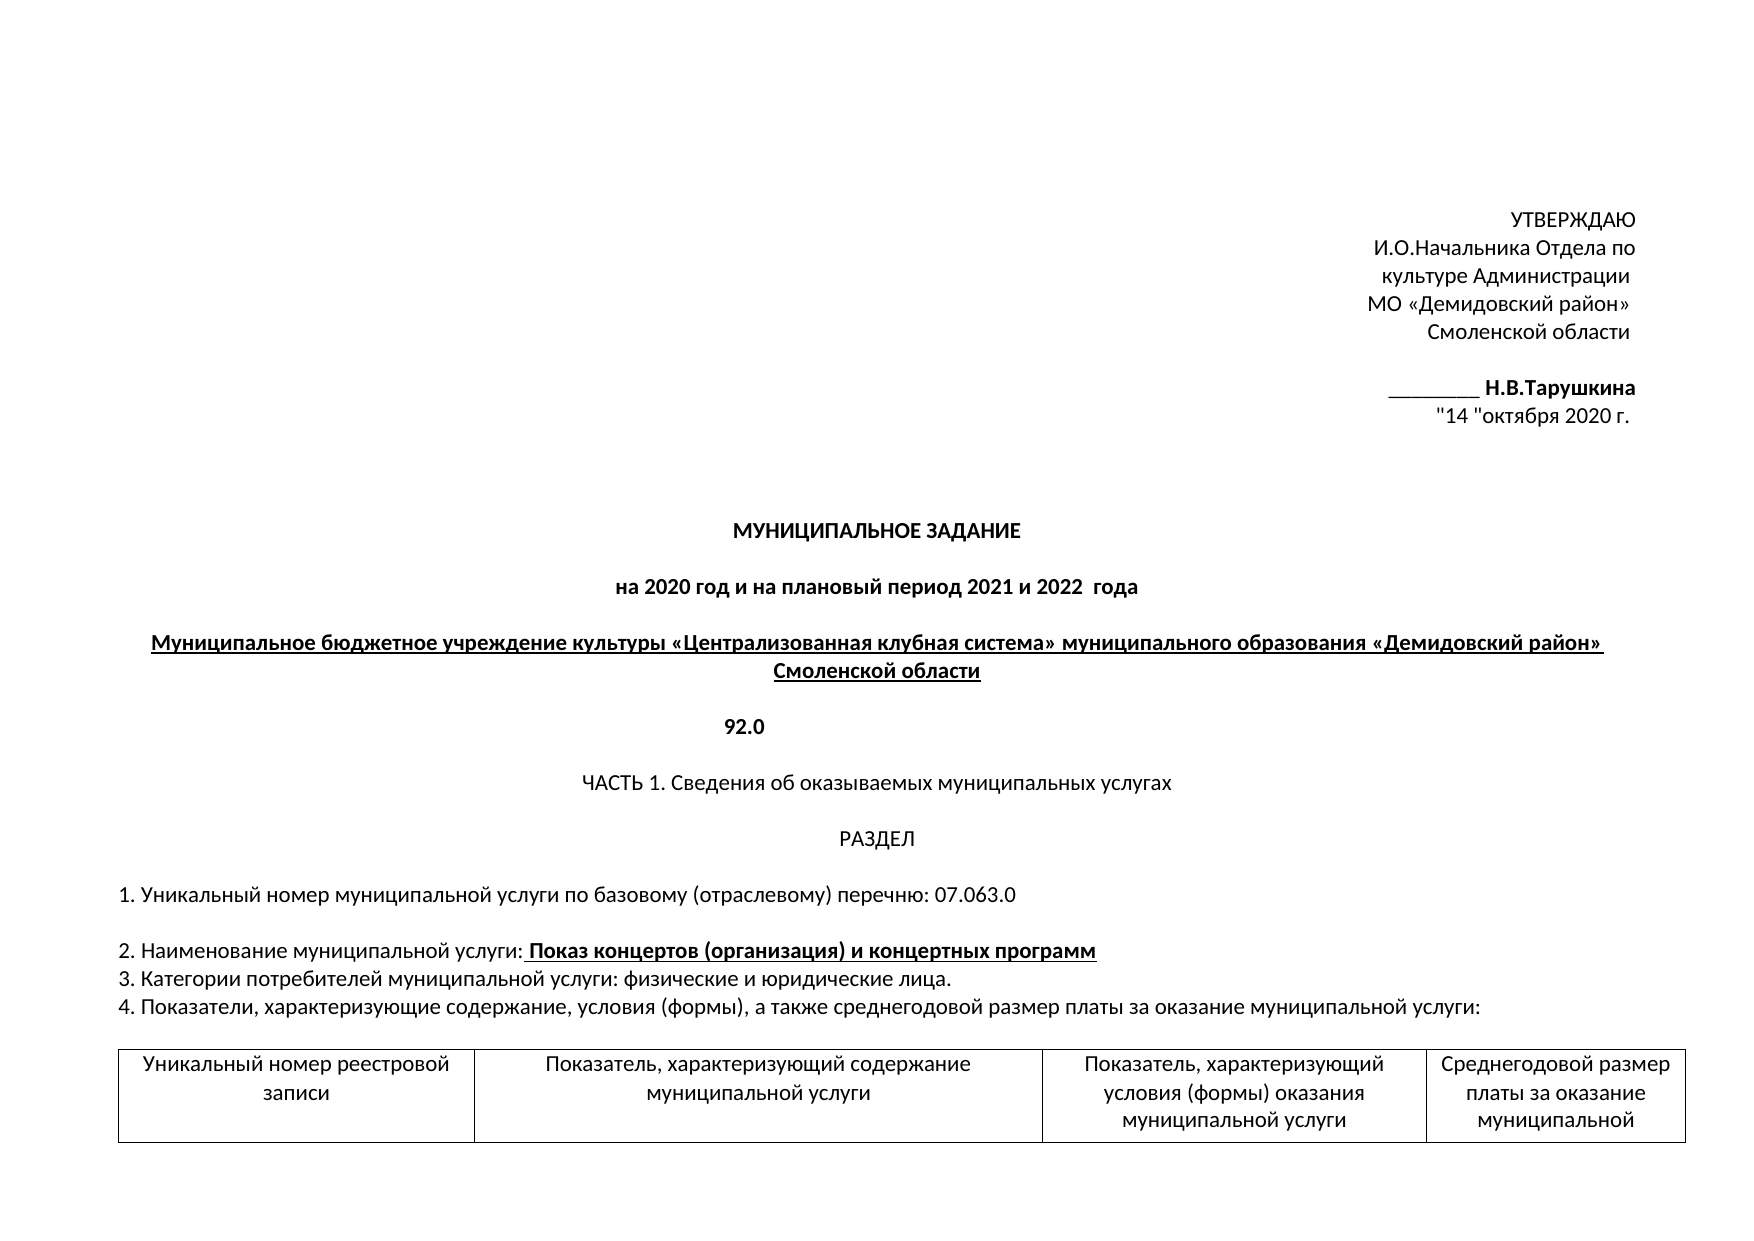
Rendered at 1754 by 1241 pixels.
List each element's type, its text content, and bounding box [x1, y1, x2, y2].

text МУНИЦИПАЛЬНОЕ ЗАДАНИЕ [118, 516, 1636, 544]
text Смоленской области [118, 317, 1636, 345]
text 3. Категории потребителей муниципальной услуги: физические и юридические лица. [118, 964, 1636, 992]
table_header Показатель, характеризующий содержание муниципальной услуги [475, 1050, 1042, 1142]
text ________Н.В.Тарушкина [118, 373, 1636, 401]
text на 2020 год и на плановый период 2021 и 2022 года [118, 572, 1636, 600]
text "14 "октября 2020 г. [118, 401, 1636, 429]
text Муниципальное бюджетное учреждение культуры «Централизованная клубная система» муниципального образования «Демидовский район» Смоленской области [118, 628, 1636, 684]
text УТВЕРЖДАЮ [1372, 205, 1636, 233]
text 92.0 [118, 712, 1636, 740]
table_header Показатель, характеризующий условия (формы) оказания муниципальной услуги [1043, 1050, 1426, 1142]
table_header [119, 1050, 474, 1142]
text ЧАСТЬ 1. Сведения об оказываемых муниципальных услугах [118, 768, 1636, 796]
text культуре Администрации [118, 261, 1636, 289]
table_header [1427, 1050, 1685, 1142]
text И.О.Начальника Отдела по [118, 233, 1636, 261]
text МО «Демидовский район» [118, 289, 1636, 317]
text РАЗДЕЛ [118, 824, 1636, 852]
text 2. Наименование муниципальной услуги: Показ концертов (организация) и концертных программ [118, 936, 1636, 964]
text 4. Показатели, характеризующие содержание, условия (формы), а также среднегодовой размер платы за оказание муниципальной услуги: [118, 992, 1636, 1021]
text 1. Уникальный номер муниципальной услуги по базовому (отраслевому) перечню: 07.063.0 [118, 880, 1636, 908]
